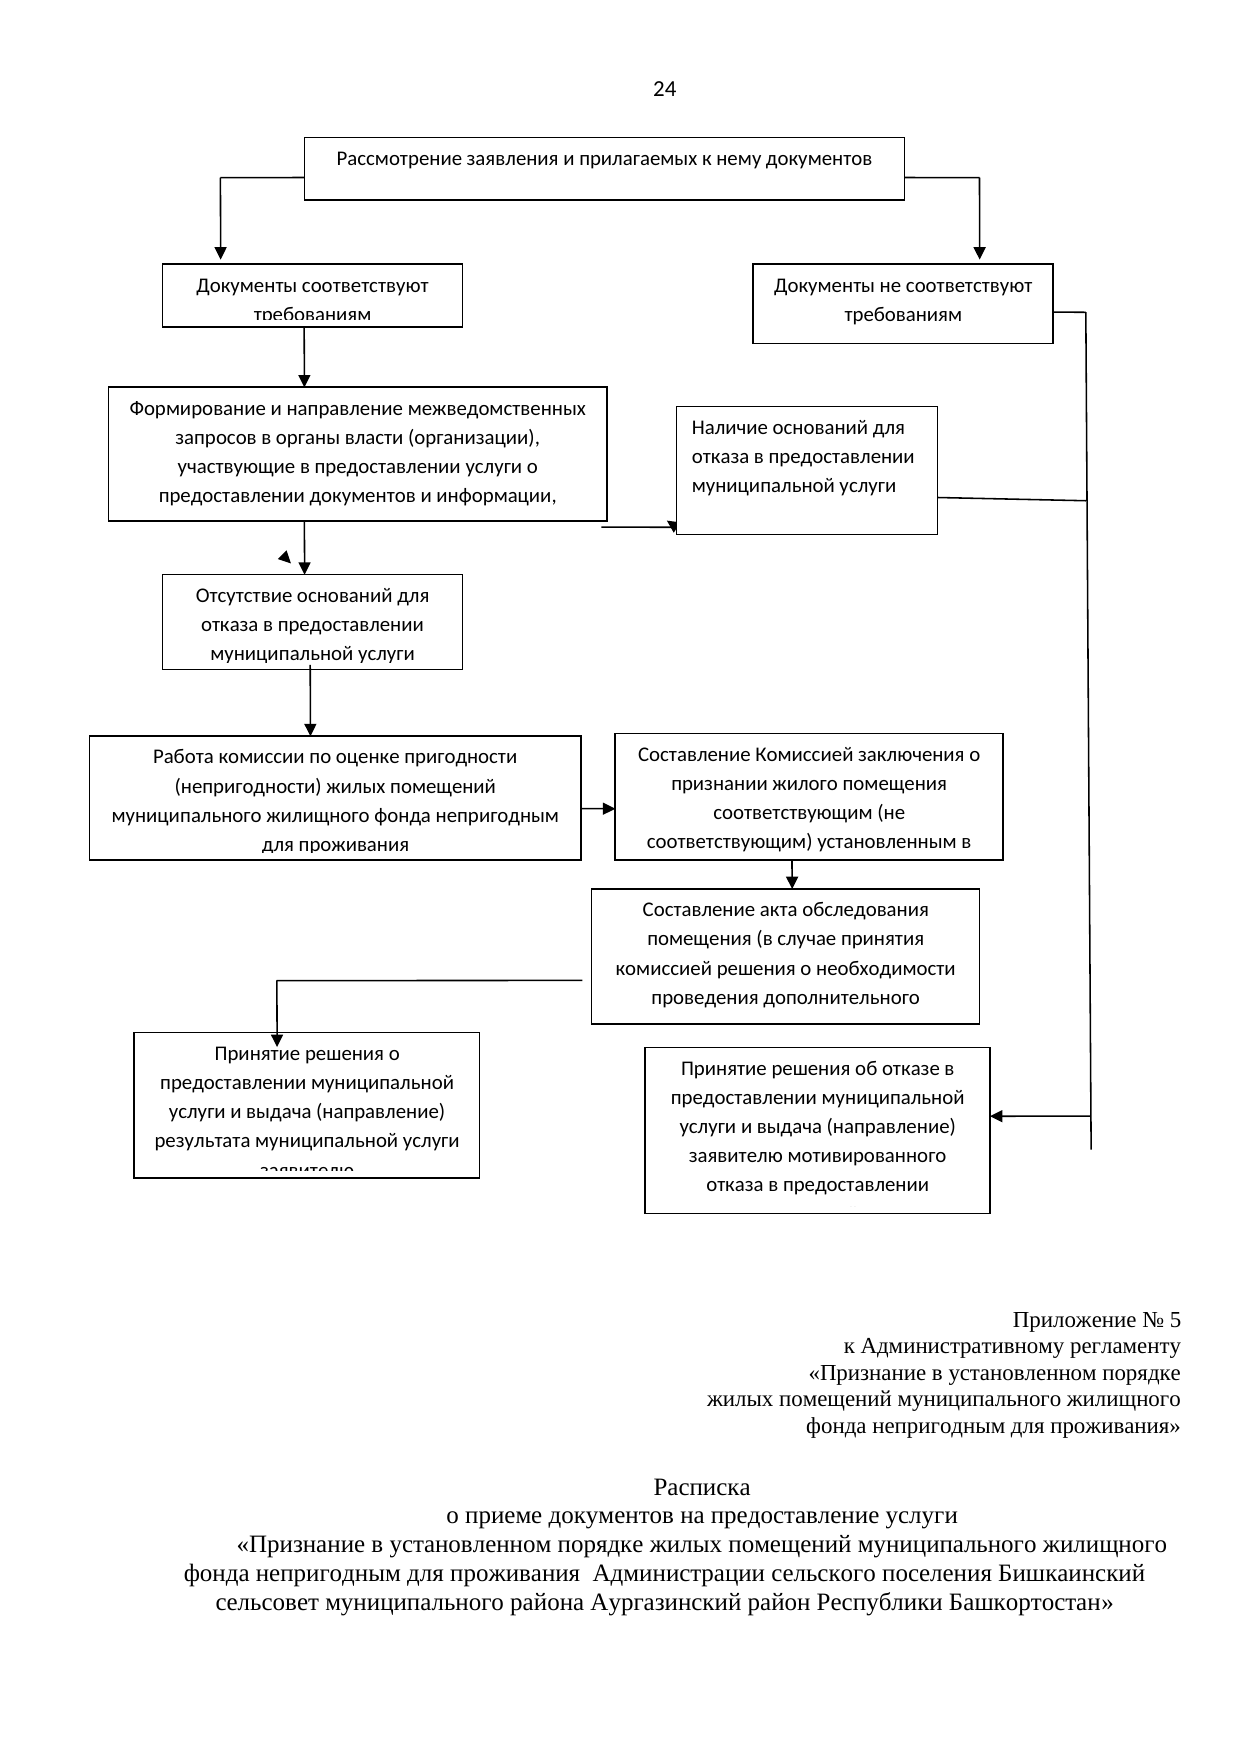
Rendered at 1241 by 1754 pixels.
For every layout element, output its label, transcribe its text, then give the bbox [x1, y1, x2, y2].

text о приеме документов на предоставление услуги [148, 1500, 1181, 1529]
text «Признание в установленном порядке [148, 1359, 1181, 1385]
text «Признание в установленном порядке жилых помещений муниципального жилищного фонда непригодным для проживания Администрации сельского поселения Бишкаинский сельсовет муниципального района Аургазинский район Республики Башкортостан» [148, 1529, 1181, 1615]
text жилых помещений муниципального жилищного [148, 1385, 1181, 1412]
text фонда непригодным для проживания» [148, 1412, 1181, 1438]
text Расписка [148, 1472, 1181, 1500]
text к Административному регламенту [148, 1333, 1181, 1359]
text Приложение № 5 [148, 1306, 1181, 1333]
